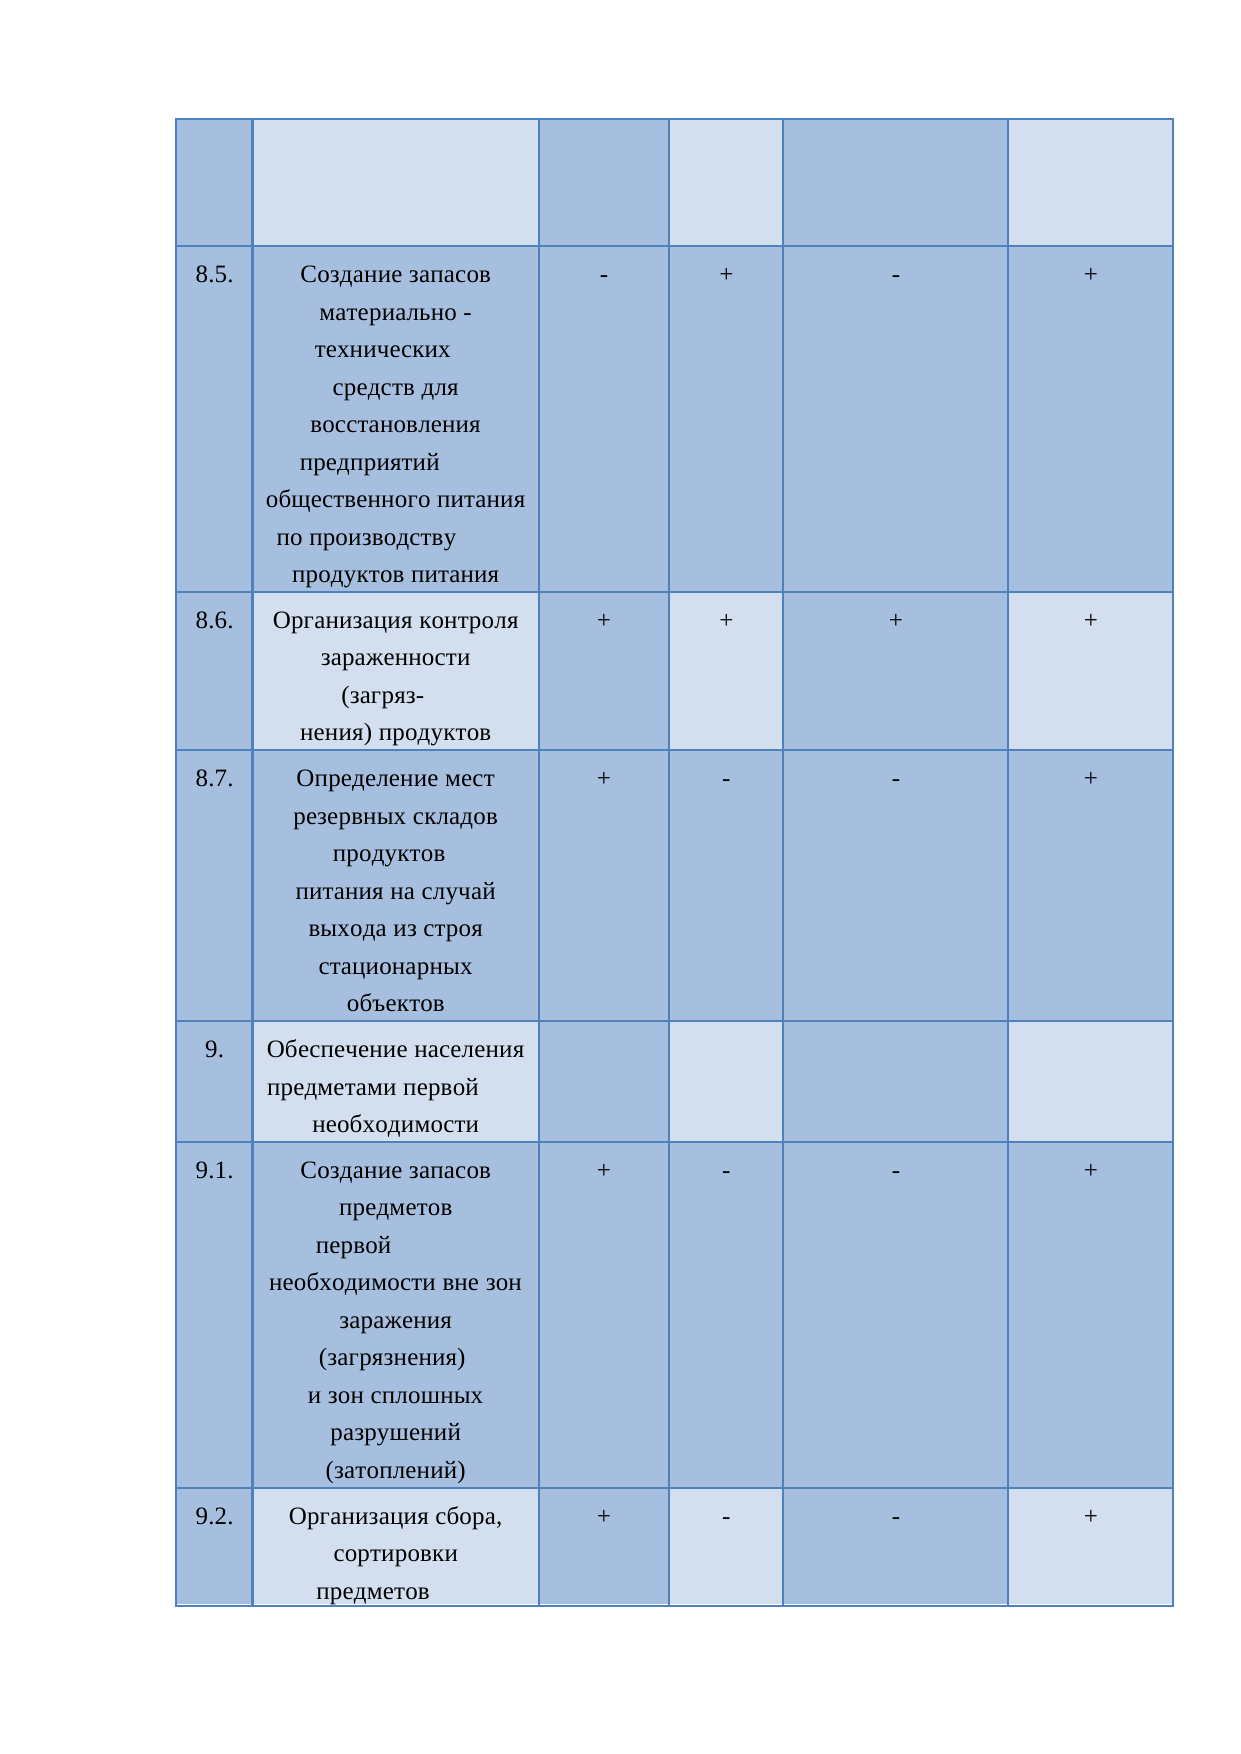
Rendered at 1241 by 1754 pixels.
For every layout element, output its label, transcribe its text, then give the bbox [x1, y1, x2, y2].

table_cell + [540, 751, 668, 1020]
table_cell 8.6. [177, 593, 251, 749]
table_cell [540, 1022, 668, 1141]
table_cell - [784, 1489, 1007, 1604]
table_cell 8.4. [177, 120, 251, 245]
table_cell - [784, 247, 1007, 591]
table_cell + [1009, 1489, 1172, 1604]
table_cell + [1009, 593, 1172, 749]
table_cell - [540, 247, 668, 591]
table_cell + [670, 593, 782, 749]
table_cell + [540, 120, 668, 245]
table_cell [784, 1022, 1007, 1141]
table_cell - [784, 120, 1007, 245]
table_cell [670, 1022, 782, 1141]
table_cell + [540, 1489, 668, 1604]
table_cell - [670, 1489, 782, 1604]
table_cell + [1009, 1143, 1172, 1487]
table_cell 9.1. [177, 1143, 251, 1487]
table_cell + [784, 593, 1007, 749]
table_cell 9. [177, 1022, 251, 1141]
table_cell + [1009, 120, 1172, 245]
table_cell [254, 120, 538, 245]
table_cell + [540, 1143, 668, 1487]
table_cell Создание запасов материально - технических средств для восстановления предприятий общественного питания по производству продуктов питания [254, 247, 538, 591]
table_cell + [670, 247, 782, 591]
table_cell Определение мест резервных складов продуктов питания на случай выхода из строя стационарных объектов [254, 751, 538, 1020]
table_cell [1009, 1022, 1172, 1141]
table_cell - [670, 1143, 782, 1487]
table_cell - [670, 751, 782, 1020]
table_cell - [784, 751, 1007, 1020]
table_cell + [1009, 751, 1172, 1020]
table_cell + [540, 593, 668, 749]
table_cell - [670, 120, 782, 245]
table_cell + [1009, 247, 1172, 591]
table_cell 9.2. [177, 1489, 251, 1604]
table_cell - [784, 1143, 1007, 1487]
table_cell Организация контроля зараженности (загряз- нения) продуктов [254, 593, 538, 749]
table_cell 8.5. [177, 247, 251, 591]
table_cell Обеспечение населения предметами первой необходимости [254, 1022, 538, 1141]
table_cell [254, 1489, 538, 1604]
table_cell Создание запасов предметов первой необходимости вне зон заражения (загрязнения) и зон сплошных разрушений (затоплений) [254, 1143, 538, 1487]
table_cell 8.7. [177, 751, 251, 1020]
